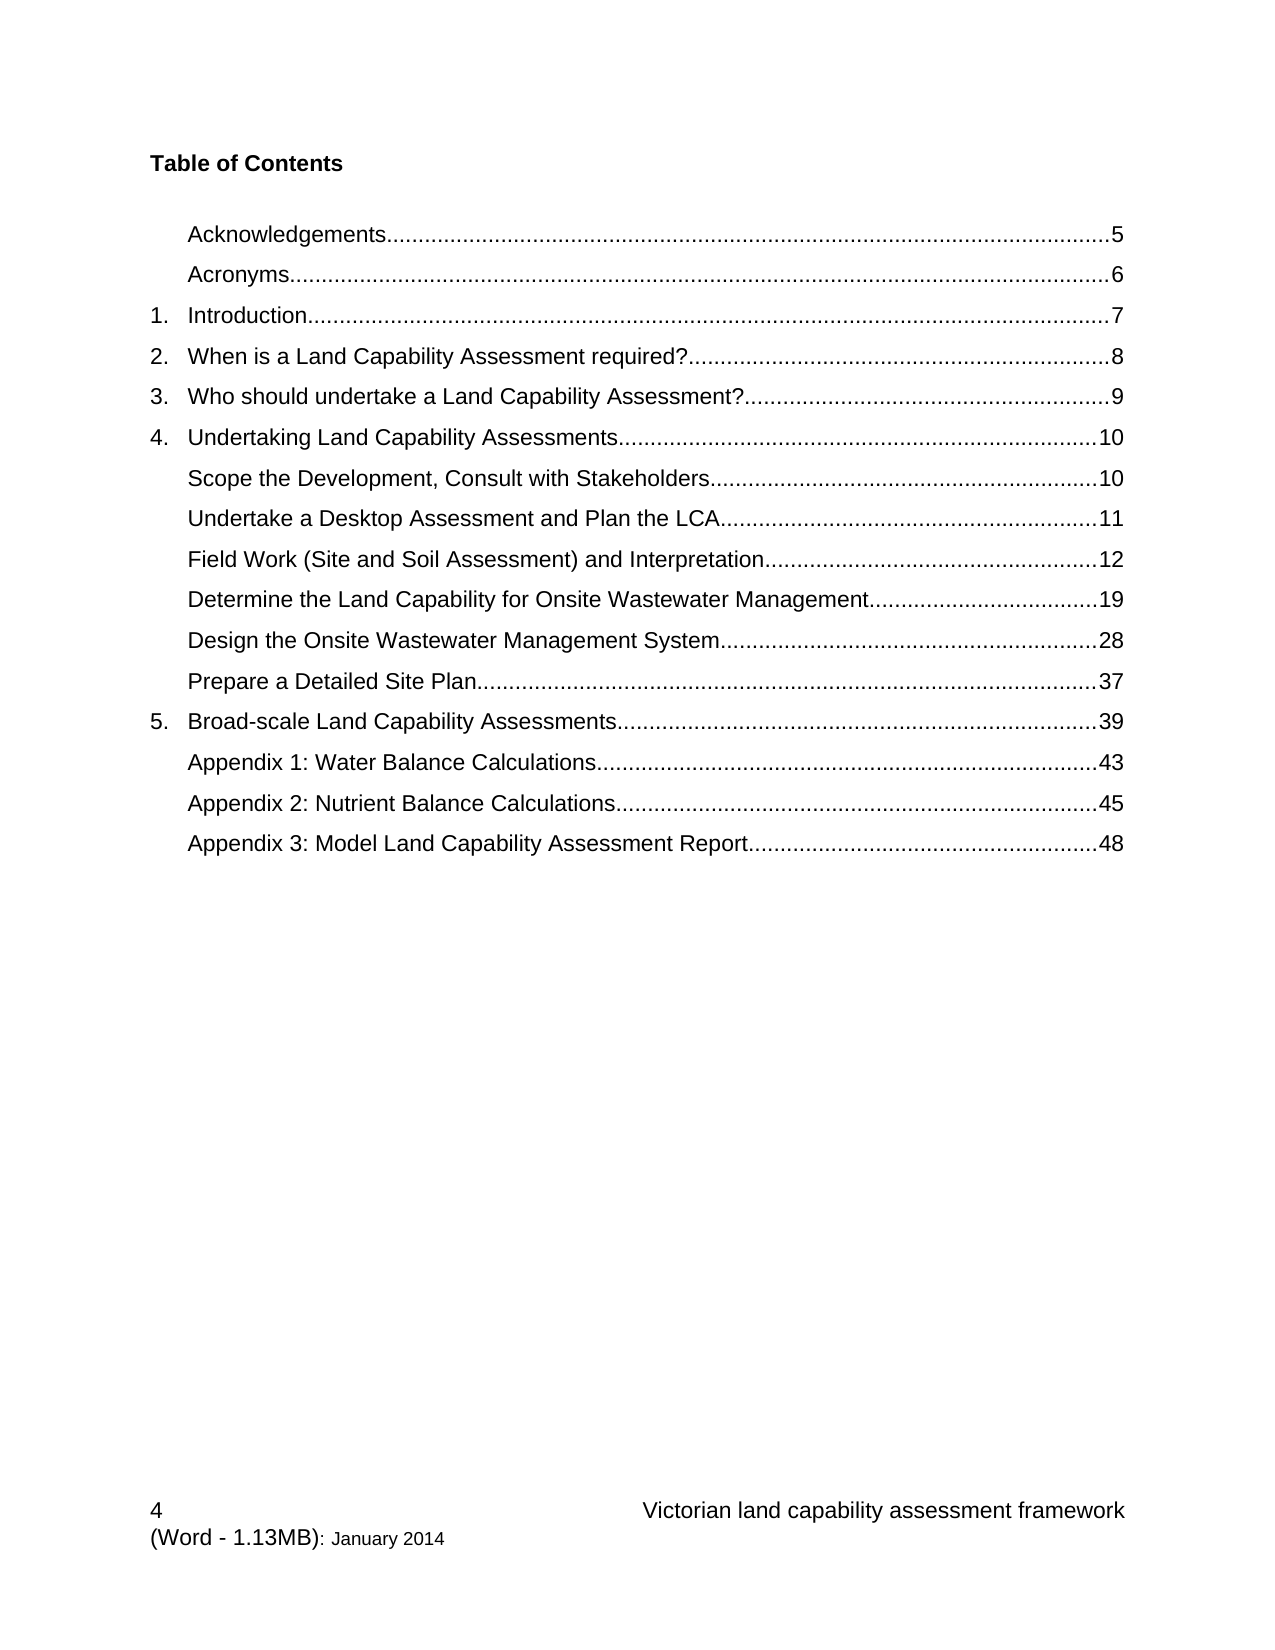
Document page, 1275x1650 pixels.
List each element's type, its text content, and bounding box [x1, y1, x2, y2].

text Introduction 7 [150, 302, 1125, 328]
list Acknowledgements 5 [187, 221, 1125, 247]
text Acronyms 6 [187, 261, 1125, 288]
text Broad-scale Land Capability Assessments 39 [150, 708, 1125, 735]
subtitle Table of Contents [150, 150, 1125, 176]
text Appendix 1: Water Balance Calculations 43 [187, 749, 1125, 775]
list Field Work (Site and Soil Assessment) and Interpretation 12 [187, 546, 1125, 572]
text Appendix 2: Nutrient Balance Calculations 45 [187, 789, 1125, 816]
list Prepare a Detailed Site Plan 37 [187, 668, 1125, 694]
text Who should undertake a Land Capability Assessment? 9 [150, 383, 1125, 410]
text Undertaking Land Capability Assessments 10 [150, 424, 1125, 450]
list Design the Onsite Wastewater Management System 28 [187, 627, 1125, 653]
list Scope the Development, Consult with Stakeholders 10 [187, 464, 1125, 491]
list Determine the Land Capability for Onsite Wastewater Management 19 [187, 586, 1125, 613]
text When is a Land Capability Assessment required? 8 [150, 343, 1125, 369]
list Undertake a Desktop Assessment and Plan the LCA 11 [187, 505, 1125, 532]
text Appendix 3: Model Land Capability Assessment Report 48 [187, 830, 1125, 857]
